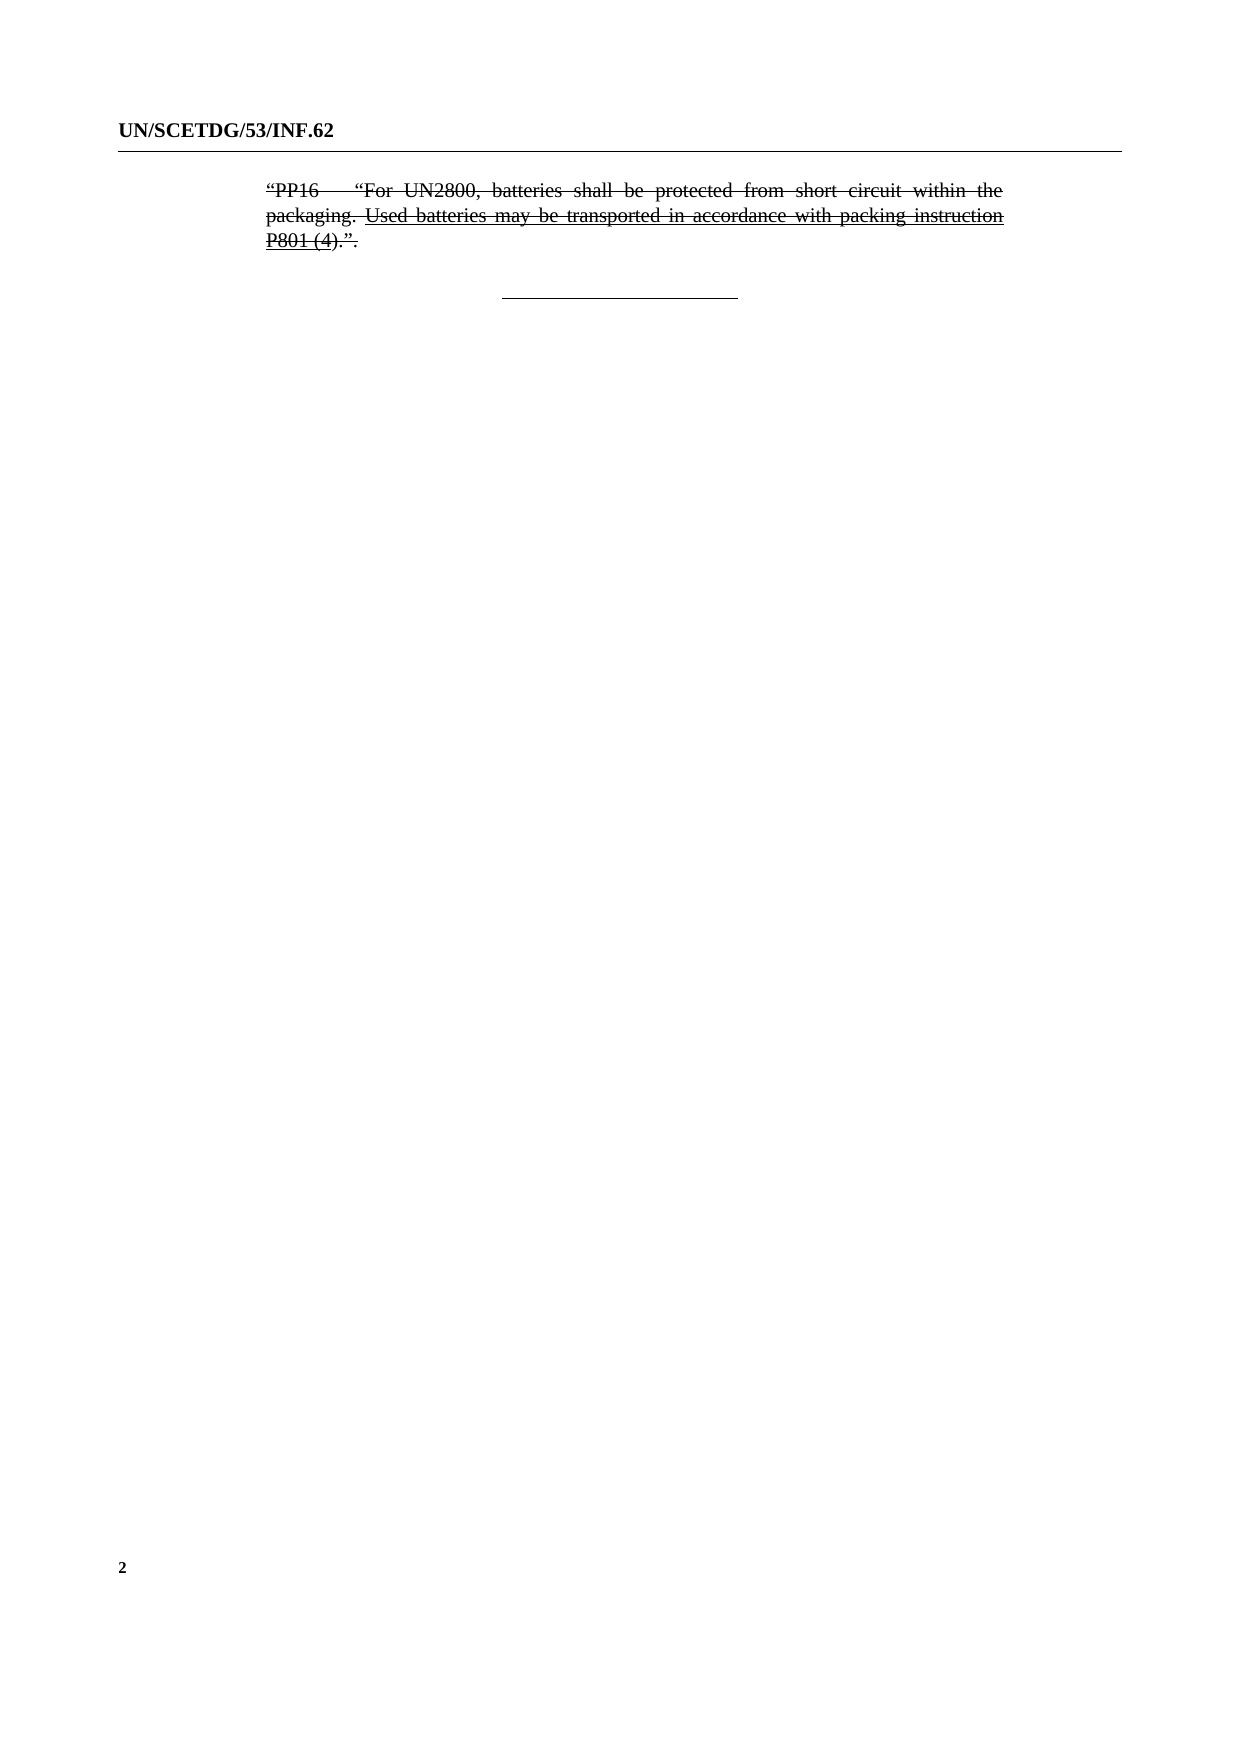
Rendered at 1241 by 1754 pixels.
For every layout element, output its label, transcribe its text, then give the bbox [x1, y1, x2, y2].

text “PP16 “For UN2800, batteries shall be protected from short circuit within the packaging. Used batteries may be transported in accordance with packing instruction P801 (4).”. [266, 217, 1004, 252]
text “PP16 “For UN2800, batteries shall be protected from short circuit within the packaging. Used batteries may be transported in accordance with packing instruction P801 (4).”. [266, 177, 1004, 216]
